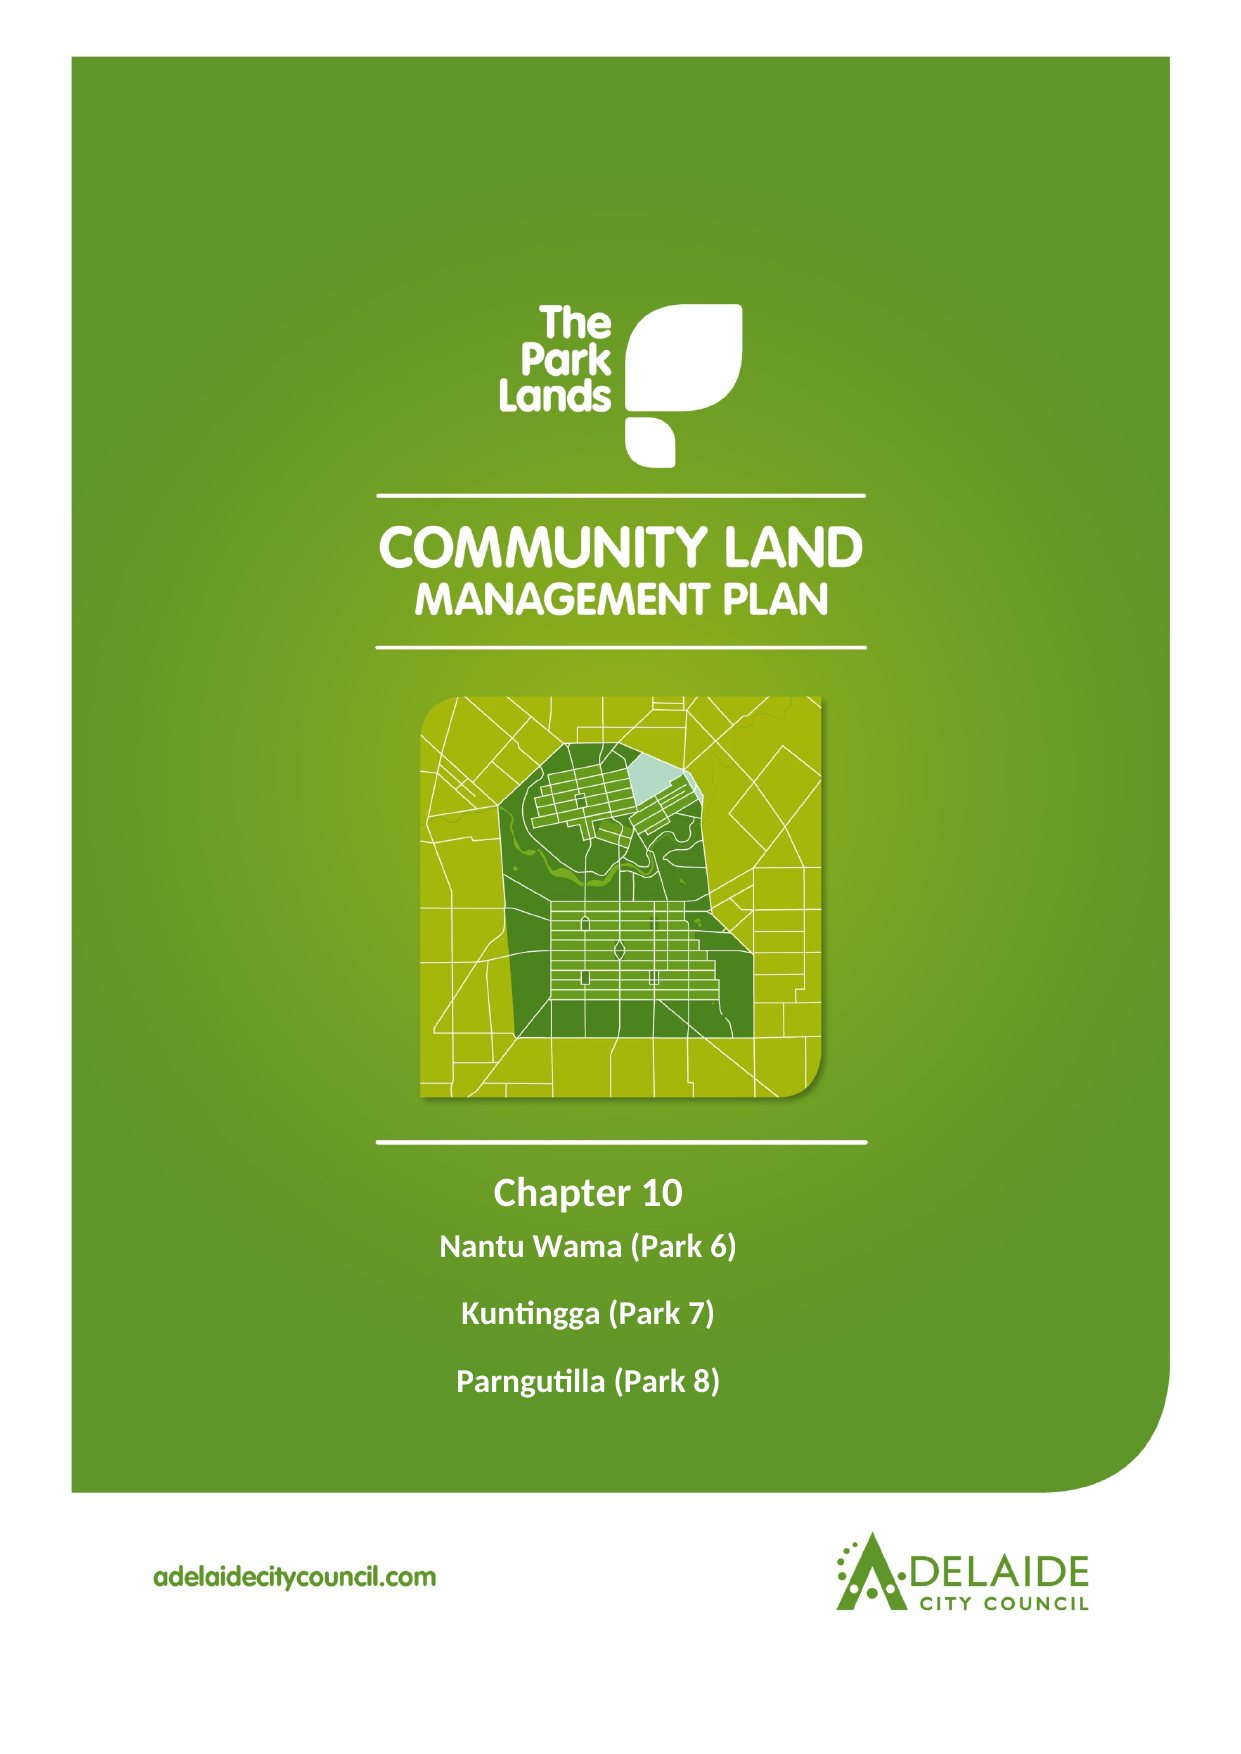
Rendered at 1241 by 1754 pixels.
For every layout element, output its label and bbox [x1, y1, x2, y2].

picture [44, 29, 1197, 1659]
